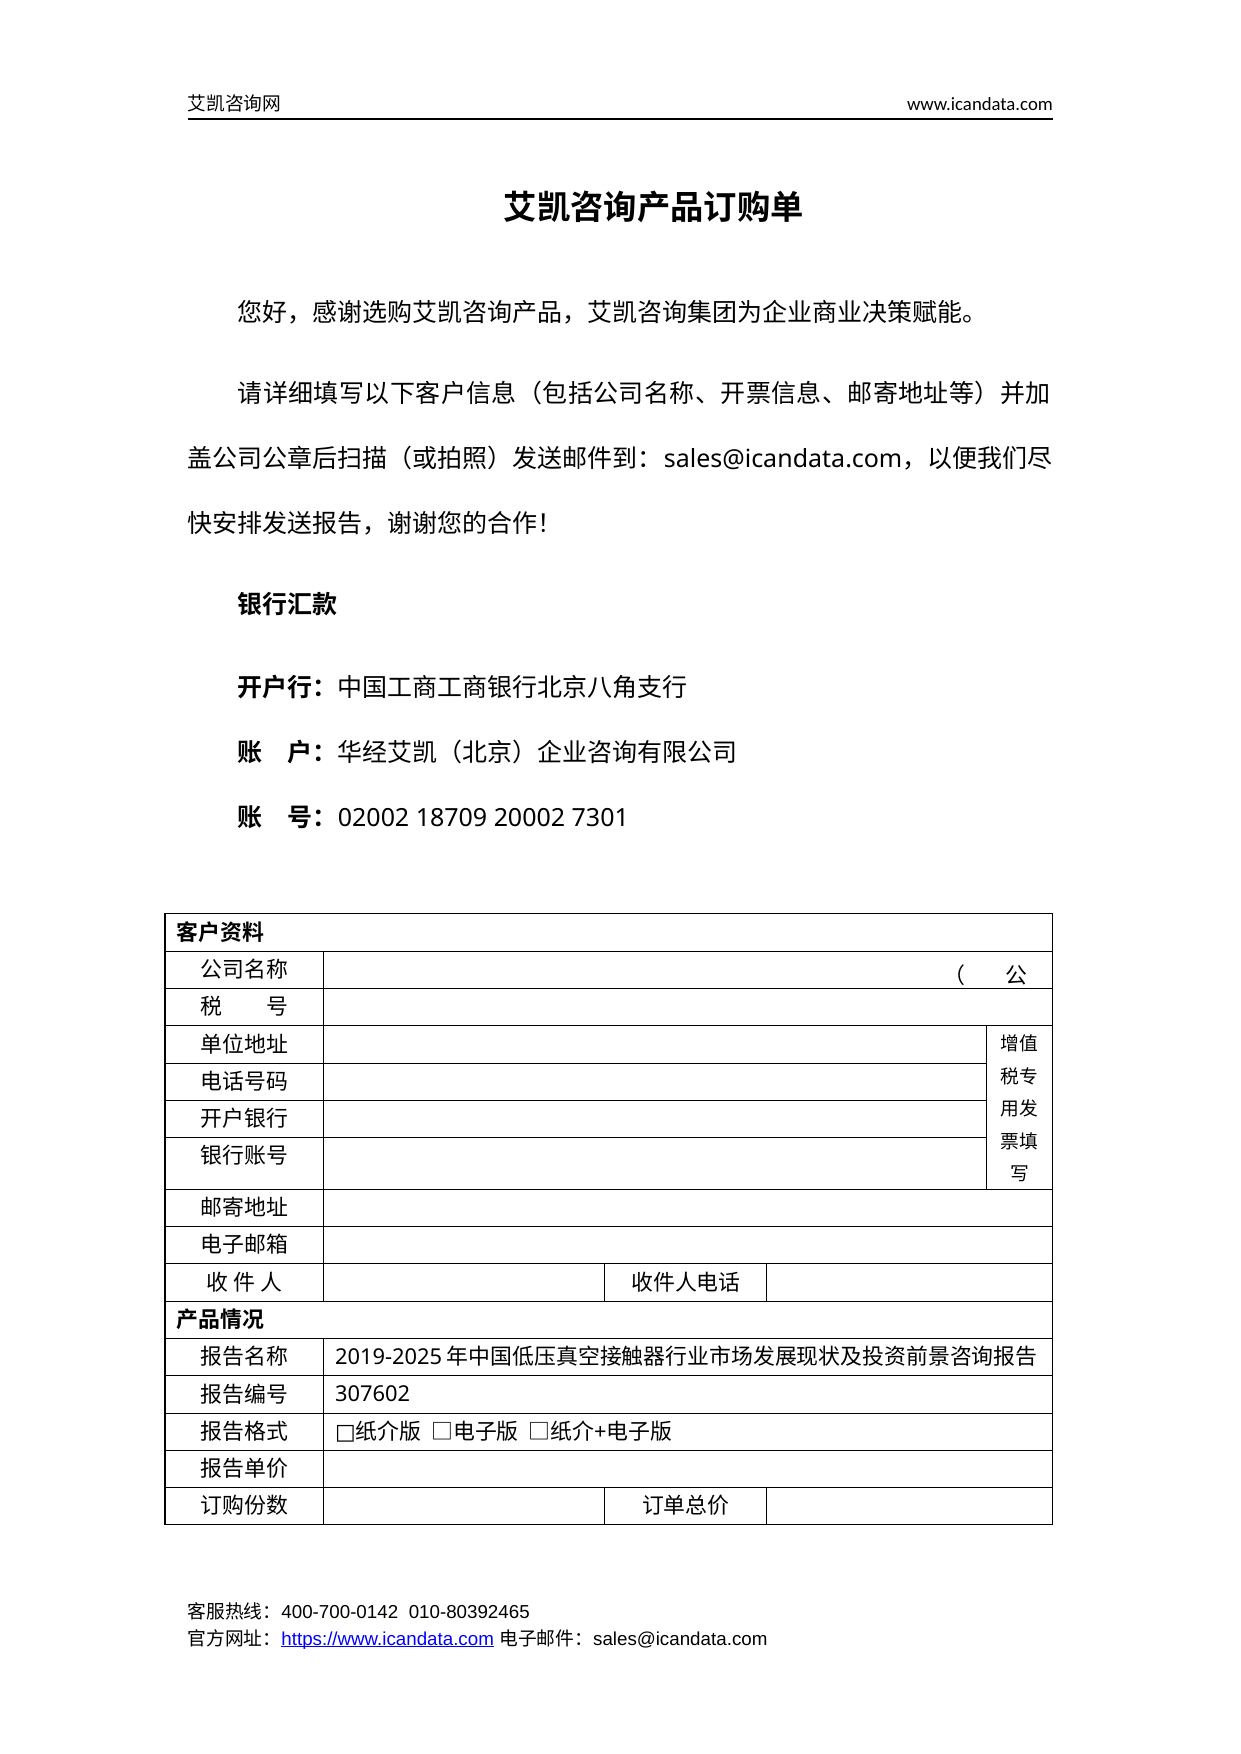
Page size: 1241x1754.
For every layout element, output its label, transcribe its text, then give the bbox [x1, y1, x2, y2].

table_cell [324, 1451, 1052, 1487]
table_cell 税 号 [166, 989, 323, 1025]
table_cell 2019-2025年中国低压真空接触器行业市场发展现状及投资前景咨询报告 [324, 1339, 1052, 1375]
text 您好，感谢选购艾凯咨询产品，艾凯咨询集团为企业商业决策赋能。 [187, 278, 1053, 343]
table_cell [324, 1138, 986, 1189]
text 账 号：02002 18709 20002 7301 [187, 783, 1053, 848]
table_cell 增值税专用发票填写 [987, 1026, 1052, 1189]
table_cell [324, 1488, 604, 1524]
table_cell [324, 1101, 986, 1137]
table_cell [324, 1026, 986, 1062]
table_cell 订单总价 [605, 1488, 766, 1524]
table_cell [324, 1264, 604, 1301]
table_cell 开户银行 [166, 1101, 323, 1137]
text 艾凯咨询产品订购单 [187, 172, 1053, 237]
table_cell 单位地址 [166, 1026, 323, 1062]
table_cell [324, 1227, 1052, 1263]
table_cell 报告编号 [166, 1376, 323, 1412]
text 请详细填写以下客户信息（包括公司名称、开票信息、邮寄地址等）并加盖公司公章后扫描（或拍照）发送邮件到：sales@icandata.com，以便我们尽快安排发送报告，谢谢您的合作！ [187, 359, 1053, 554]
table_cell 收 件 人 [166, 1264, 323, 1301]
table_cell 电话号码 [166, 1064, 323, 1100]
table_cell 307602 [324, 1376, 1052, 1412]
table_cell 电子邮箱 [166, 1227, 323, 1263]
table_header 客户资料 [166, 914, 1052, 951]
table_cell 产品情况 [166, 1302, 1052, 1338]
table_cell 报告名称 [166, 1339, 323, 1375]
table_cell [324, 1064, 986, 1100]
table_cell 报告单价 [166, 1451, 323, 1487]
text 账 户：华经艾凯（北京）企业咨询有限公司 [187, 718, 1053, 783]
text 开户行：中国工商工商银行北京八角支行 [187, 653, 1053, 718]
table_cell □纸介版 □电子版 □纸介+电子版 [324, 1414, 1052, 1450]
table_cell [324, 1190, 1052, 1226]
table_cell [767, 1264, 1052, 1301]
table_cell 报告格式 [166, 1414, 323, 1450]
text 银行汇款 [187, 570, 1053, 635]
table_cell 银行账号 [166, 1138, 323, 1189]
table_cell 收件人电话 [605, 1264, 766, 1301]
table_cell 订购份数 [166, 1488, 323, 1524]
table_cell [324, 989, 1052, 1025]
table_cell 邮寄地址 [166, 1190, 323, 1226]
table_cell 公司名称 [166, 952, 323, 988]
table_cell [767, 1488, 1052, 1524]
table_cell [324, 952, 1052, 988]
